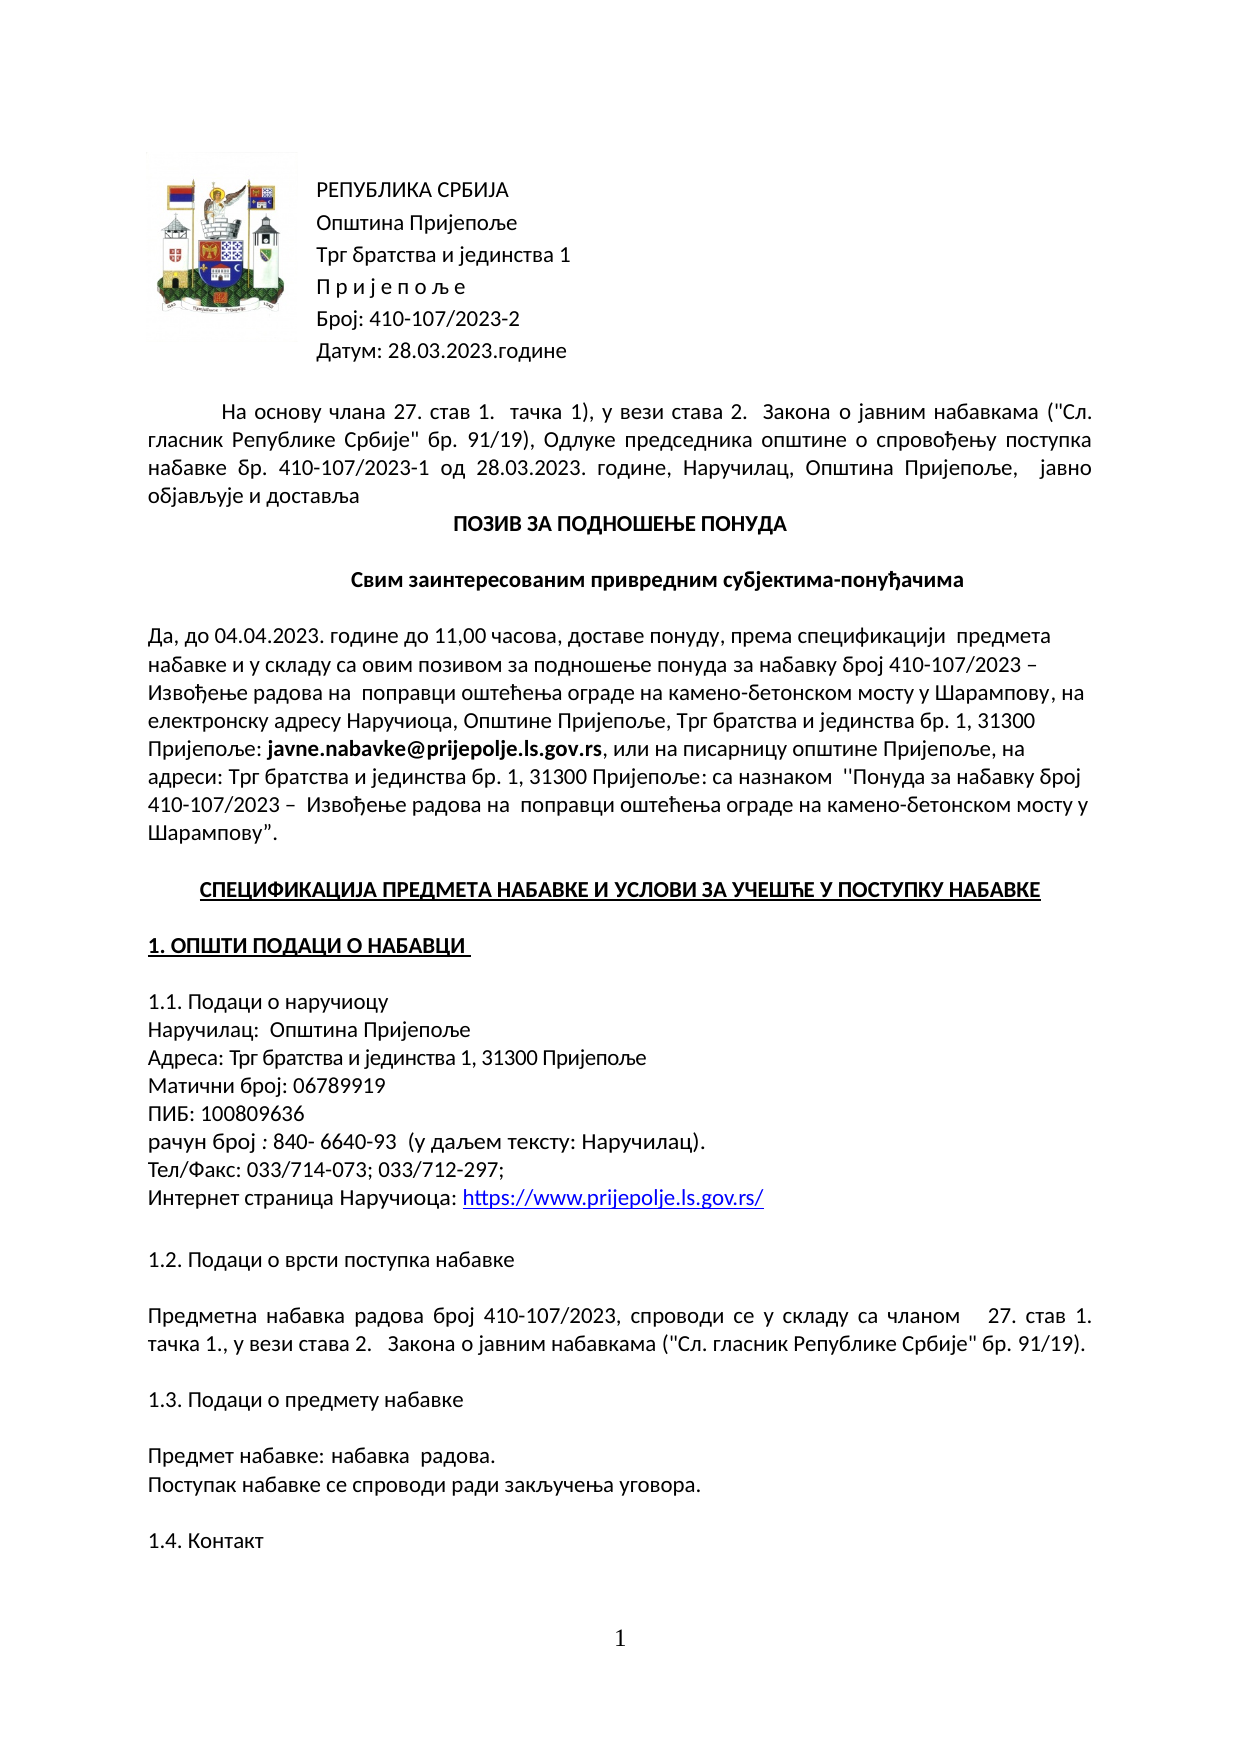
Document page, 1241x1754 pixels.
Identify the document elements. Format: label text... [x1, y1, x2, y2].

text 1.1. Подаци о наручиоцу [148, 987, 1093, 1015]
text Да, до 04.04.2023. године до 11,00 часова, доставе понуду, према спецификацији предмета набавке и у складу са овим позивом за подношење понуда за набавку број 410-107/2023 – Извођење радова на поправци оштећења ограде на камено-бетонском мосту у Шарампову, на електронску адресу Наручиоца, Општине Пријепоље, Трг братства и јединства бр. 1, 31300 Пријепоље: javne.nabavke@prijepolje.ls.gov.rs, или на писарницу општине Пријепоље, на адреси: Трг братства и јединства бр. 1, 31300 Пријепоље: са назнаком ''Понуда за набавку број 410-107/2023 – Извођење радова на поправци оштећења ограде на камено-бетонском мосту у Шарампову”. [148, 621, 1093, 846]
text СПЕЦИФИКАЦИЈА ПРЕДМЕТА НАБАВКЕ И УСЛОВИ ЗА УЧЕШЋЕ У ПОСТУПКУ НАБАВКЕ [148, 875, 1093, 903]
text Предмет набавке: набавка радова. [148, 1442, 1093, 1470]
list Адреса: Трг братства и јединства 1, 31300 Пријепоље [148, 1043, 1093, 1071]
text Датум: 28.03.2023.године [148, 337, 1093, 364]
text Општина Пријепоље [298, 208, 1093, 236]
text 1.2. Подаци о врсти поступка набавке [148, 1246, 1093, 1273]
picture [146, 152, 298, 342]
text 1.4. Контакт [148, 1526, 1093, 1554]
list Матични број: 06789919 [148, 1071, 1093, 1099]
text ПОЗИВ ЗА ПОДНОШЕЊЕ ПОНУДА [148, 509, 1093, 537]
text П р и ј е п о љ е [298, 272, 1093, 300]
text На основу члана 27. став 1. тачка 1), у вези става 2. Закона о јавним набавкама ("Сл. гласник Републике Србије" бр. 91/19), Одлуке председника општине о спровођењу поступка набавке бр. 410-107/2023-1 од 28.03.2023. године, Наручилац, Општина Пријепоље, јавно објављује и доставља [148, 397, 1093, 509]
list Наручилац: Општина Пријепоље [148, 1015, 1093, 1043]
text Поступак набавке се спроводи ради закључења уговора. [148, 1470, 1093, 1498]
text Трг братства и јединства 1 [298, 240, 1093, 268]
list рачун број : 840- 6640-93 (у даљем тексту: Наручилац). [148, 1127, 1093, 1155]
list Тел/Факс: 033/714-073; 033/712-297; [148, 1155, 1093, 1183]
text Предметна набавка радова број 410-107/2023, спроводи се у складу са чланом 27. став 1. тачка 1., у вези става 2. Закона о јавним набавкама ("Сл. гласник Републике Србије" бр. 91/19). [148, 1302, 1093, 1358]
text Број: 410-107/2023-2 [298, 304, 1093, 332]
text 1.3. Подаци о предмету набавке [148, 1386, 1093, 1414]
text РЕПУБЛИКА СРБИЈА [298, 176, 1093, 204]
list ПИБ: 100809636 [148, 1099, 1093, 1127]
text 1. ОПШТИ ПОДАЦИ О НАБАВЦИ [148, 931, 1093, 959]
list Интернет страница Наручиоца: https://www.prijepolje.ls.gov.rs/ [148, 1183, 1093, 1211]
text Свим заинтересованим привредним субјектима-понуђачима [223, 565, 1093, 593]
